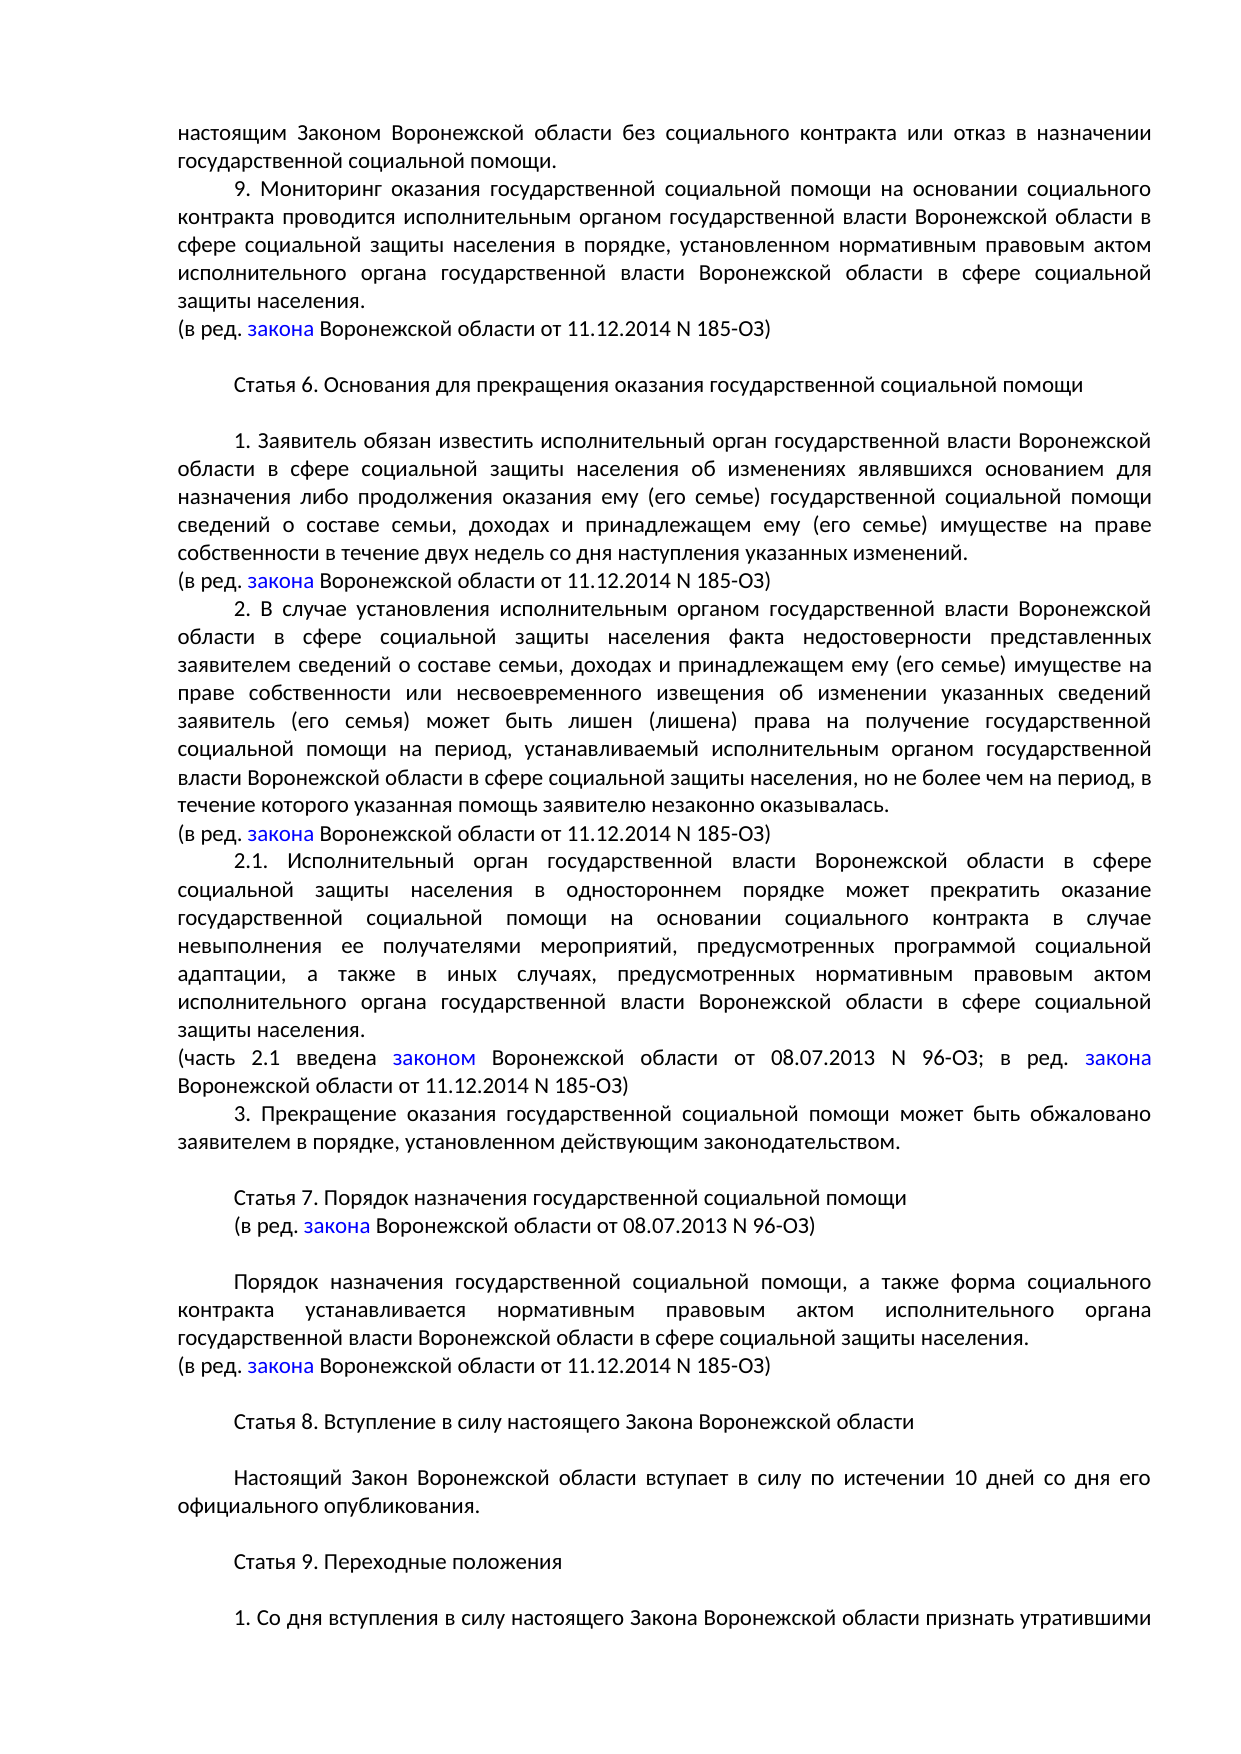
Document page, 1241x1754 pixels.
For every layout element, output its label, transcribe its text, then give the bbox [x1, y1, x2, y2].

text (часть 2.1 введена законом Воронежской области от 08.07.2013 N 96-ОЗ; в ред. закона Воронежской области от 11.12.2014 N 185-ОЗ) [177, 1043, 1152, 1099]
text Статья 9. Переходные положения [177, 1547, 1152, 1575]
text Настоящий Закон Воронежской области вступает в силу по истечении 10 дней со дня его официального опубликования. [177, 1463, 1152, 1519]
text (в ред. закона Воронежской области от 08.07.2013 N 96-ОЗ) [177, 1211, 1152, 1239]
text (в ред. закона Воронежской области от 11.12.2014 N 185-ОЗ) [177, 1351, 1152, 1379]
text 3. Прекращение оказания государственной социальной помощи может быть обжаловано заявителем в порядке, установленном действующим законодательством. [177, 1099, 1152, 1155]
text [177, 1603, 1152, 1631]
text (в ред. закона Воронежской области от 11.12.2014 N 185-ОЗ) [177, 314, 1152, 342]
text (в ред. закона Воронежской области от 11.12.2014 N 185-ОЗ) [177, 566, 1152, 594]
text 9. Мониторинг оказания государственной социальной помощи на основании социального контракта проводится исполнительным органом государственной власти Воронежской области в сфере социальной защиты населения в порядке, установленном нормативным правовым актом исполнительного органа государственной власти Воронежской области в сфере социальной защиты населения. [177, 174, 1152, 314]
text Статья 6. Основания для прекращения оказания государственной социальной помощи [177, 370, 1152, 398]
text (в ред. закона Воронежской области от 11.12.2014 N 185-ОЗ) [177, 819, 1152, 847]
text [177, 118, 1152, 174]
text 1. Заявитель обязан известить исполнительный орган государственной власти Воронежской области в сфере социальной защиты населения об изменениях являвшихся основанием для назначения либо продолжения оказания ему (его семье) государственной социальной помощи сведений о составе семьи, доходах и принадлежащем ему (его семье) имуществе на праве собственности в течение двух недель со дня наступления указанных изменений. [177, 426, 1152, 566]
text Порядок назначения государственной социальной помощи, а также форма социального контракта устанавливается нормативным правовым актом исполнительного органа государственной власти Воронежской области в сфере социальной защиты населения. [177, 1267, 1152, 1351]
text Статья 8. Вступление в силу настоящего Закона Воронежской области [177, 1407, 1152, 1435]
text Статья 7. Порядок назначения государственной социальной помощи [177, 1183, 1152, 1211]
text 2.1. Исполнительный орган государственной власти Воронежской области в сфере социальной защиты населения в одностороннем порядке может прекратить оказание государственной социальной помощи на основании социального контракта в случае невыполнения ее получателями мероприятий, предусмотренных программой социальной адаптации, а также в иных случаях, предусмотренных нормативным правовым актом исполнительного органа государственной власти Воронежской области в сфере социальной защиты населения. [177, 847, 1152, 1043]
text 2. В случае установления исполнительным органом государственной власти Воронежской области в сфере социальной защиты населения факта недостоверности представленных заявителем сведений о составе семьи, доходах и принадлежащем ему (его семье) имуществе на праве собственности или несвоевременного извещения об изменении указанных сведений заявитель (его семья) может быть лишен (лишена) права на получение государственной социальной помощи на период, устанавливаемый исполнительным органом государственной власти Воронежской области в сфере социальной защиты населения, но не более чем на период, в течение которого указанная помощь заявителю незаконно оказывалась. [177, 594, 1152, 819]
